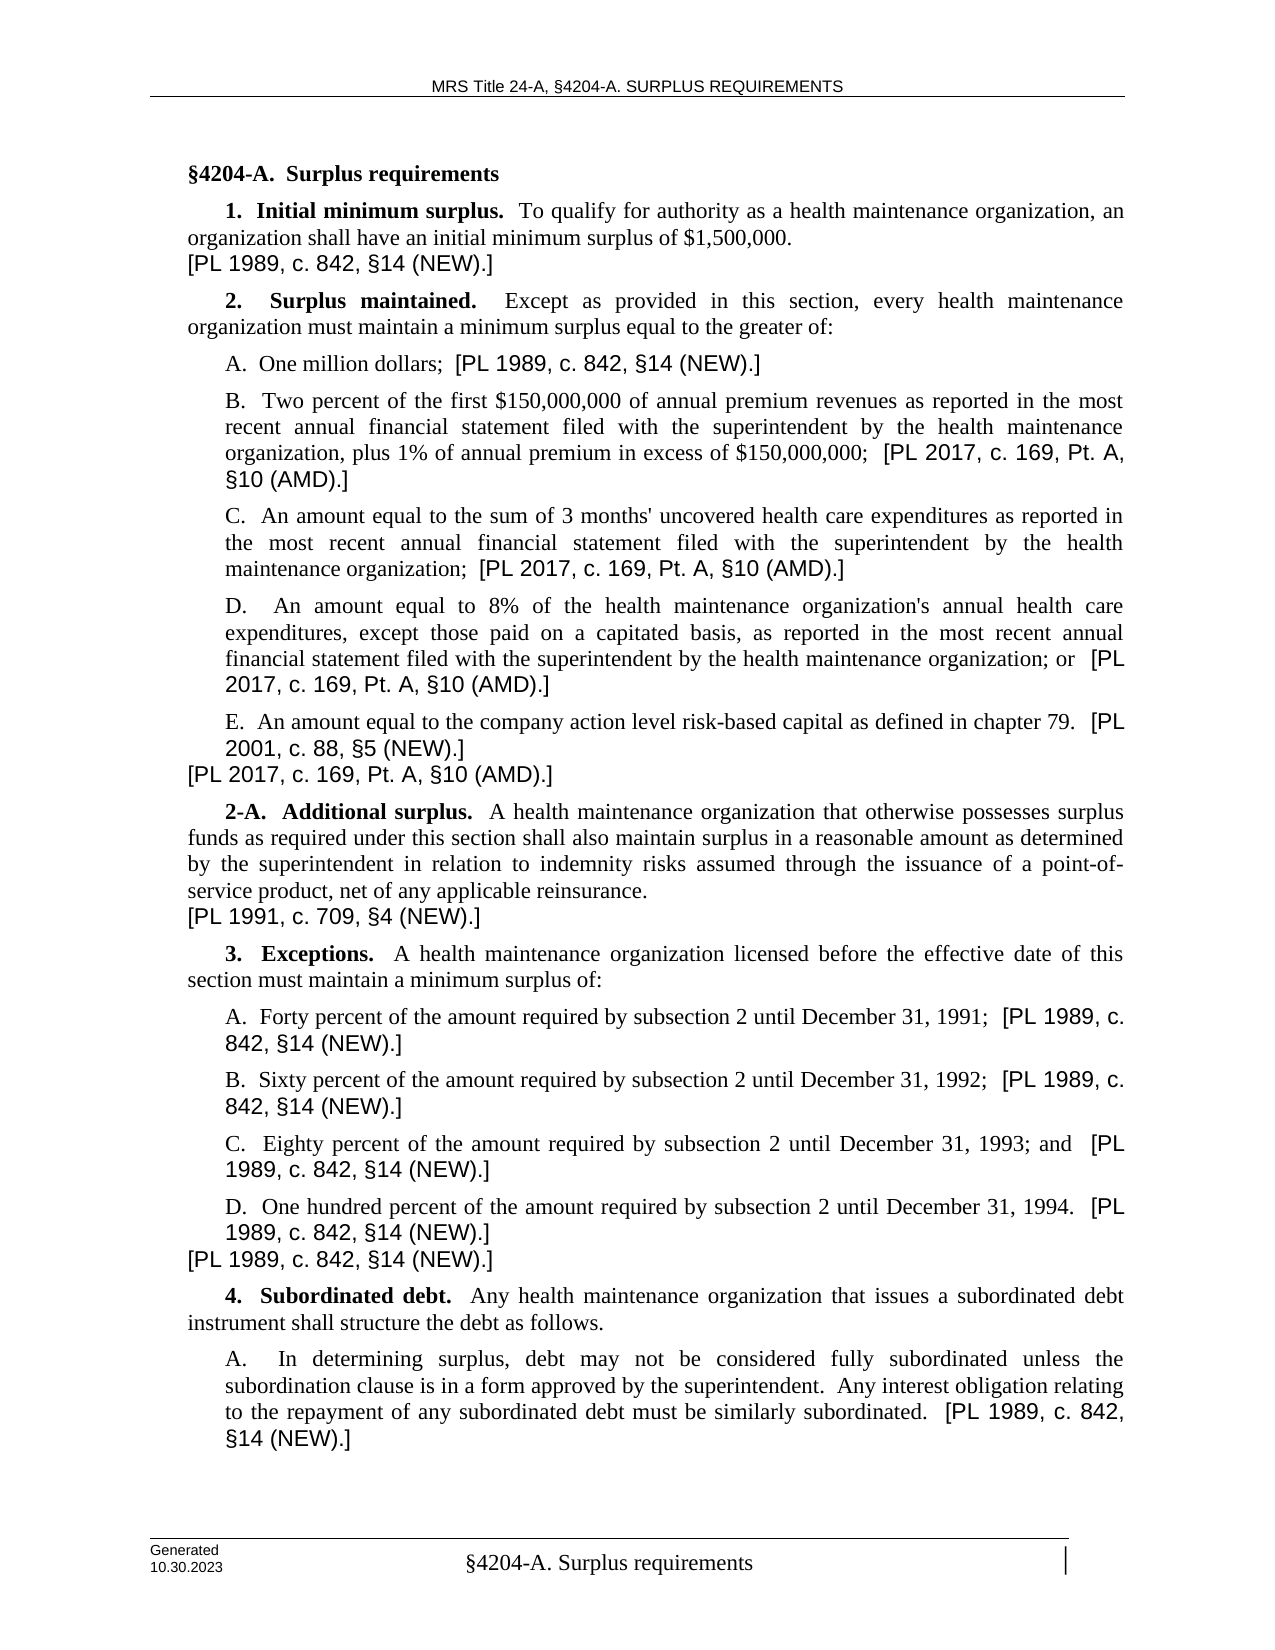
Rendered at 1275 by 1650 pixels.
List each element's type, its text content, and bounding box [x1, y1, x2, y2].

text [PL 1991, c. 709, §4 (NEW).] [187, 903, 1125, 929]
text A. Forty percent of the amount required by subsection 2 until December 31, 1991; [PL 1989, c. 842, §14 (NEW).] [225, 1003, 1125, 1056]
text [PL 2017, c. 169, Pt. A, §10 (AMD).] [187, 761, 1125, 787]
text E. An amount equal to the company action level risk-based capital as defined in chapter 79. [PL 2001, c. 88, §5 (NEW).] [225, 708, 1125, 761]
text 4. Subordinated debt. Any health maintenance organization that issues a subordinated debt instrument shall structure the debt as follows. [187, 1282, 1125, 1335]
text C. An amount equal to the sum of 3 months' uncovered health care expenditures as reported in the most recent annual financial statement filed with the superintendent by the health maintenance organization; [PL 2017, c. 169, Pt. A, §10 (AMD).] [225, 503, 1125, 582]
text 2. Surplus maintained. Except as provided in this section, every health maintenance organization must maintain a minimum surplus equal to the greater of: [187, 287, 1125, 339]
text C. Eighty percent of the amount required by subsection 2 until December 31, 1993; and [PL 1989, c. 842, §14 (NEW).] [225, 1129, 1125, 1182]
text §4204-A. Surplus requirements [187, 160, 1125, 187]
text 1. Initial minimum surplus. To qualify for authority as a health maintenance organization, an organization shall have an initial minimum surplus of $1,500,000. [187, 197, 1125, 250]
text D. One hundred percent of the amount required by subsection 2 until December 31, 1994. [PL 1989, c. 842, §14 (NEW).] [225, 1193, 1125, 1246]
text A. In determining surplus, debt may not be considered fully subordinated unless the subordination clause is in a form approved by the superintendent. Any interest obligation relating to the repayment of any subordinated debt must be similarly subordinated. [PL 1989, c. 842, §14 (NEW).] [225, 1345, 1125, 1451]
text B. Two percent of the first $150,000,000 of annual premium revenues as reported in the most recent annual financial statement filed with the superintendent by the health maintenance organization, plus 1% of annual premium in excess of $150,000,000; [PL 2017, c. 169, Pt. A, §10 (AMD).] [225, 387, 1125, 492]
text B. Sixty percent of the amount required by subsection 2 until December 31, 1992; [PL 1989, c. 842, §14 (NEW).] [225, 1066, 1125, 1119]
text [PL 1989, c. 842, §14 (NEW).] [187, 250, 1125, 276]
text D. An amount equal to 8% of the health maintenance organization's annual health care expenditures, except those paid on a capitated basis, as reported in the most recent annual financial statement filed with the superintendent by the health maintenance organization; or [PL 2017, c. 169, Pt. A, §10 (AMD).] [225, 592, 1125, 698]
text 3. Exceptions. A health maintenance organization licensed before the effective date of this section must maintain a minimum surplus of: [187, 940, 1125, 993]
text [PL 1989, c. 842, §14 (NEW).] [187, 1246, 1125, 1272]
text A. One million dollars; [PL 1989, c. 842, §14 (NEW).] [225, 350, 1125, 376]
text 2-A. Additional surplus. A health maintenance organization that otherwise possesses surplus funds as required under this section shall also maintain surplus in a reasonable amount as determined by the superintendent in relation to indemnity risks assumed through the issuance of a point-of-service product, net of any applicable reinsurance. [187, 798, 1125, 903]
